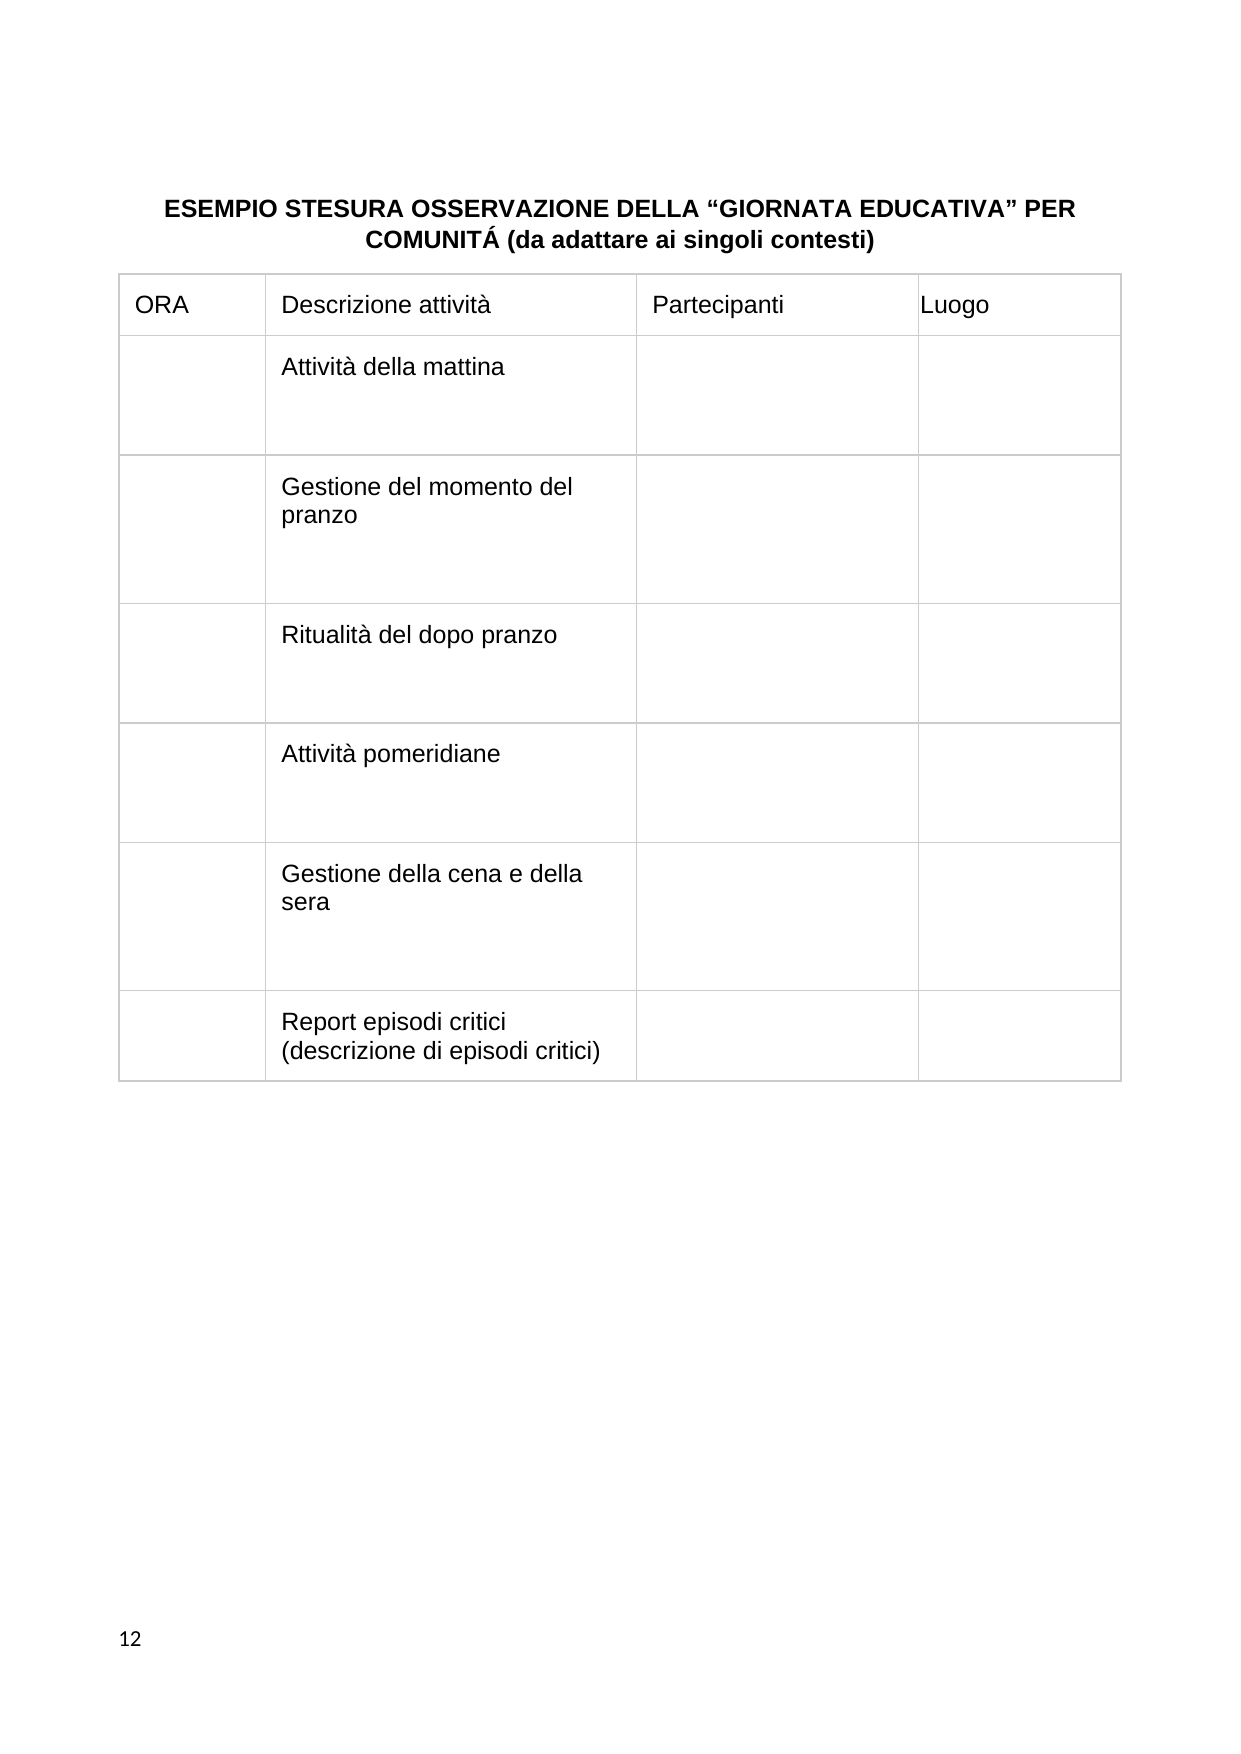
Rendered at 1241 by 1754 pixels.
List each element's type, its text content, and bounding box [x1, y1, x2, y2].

table_header Descrizione attività [266, 275, 636, 335]
table_cell [637, 604, 918, 722]
table_cell Attività pomeridiane [266, 724, 636, 841]
table_cell [120, 724, 265, 841]
table_cell [919, 843, 1120, 990]
table_header Partecipanti [637, 275, 918, 335]
table_cell Report episodi critici (descrizione di episodi critici) [266, 991, 636, 1080]
table_cell [919, 724, 1120, 841]
table_cell [120, 456, 265, 602]
table_cell Gestione della cena e della sera [266, 843, 636, 990]
table_cell [120, 336, 265, 454]
table_cell Attività della mattina [266, 336, 636, 454]
text ESEMPIO STESURA OSSERVAZIONE DELLA “GIORNATA EDUCATIVA” PER COMUNITÁ (da adattare ai singoli contesti) [118, 194, 1122, 254]
table_cell [919, 991, 1120, 1080]
table_cell [637, 456, 918, 602]
table_cell Gestione del momento del pranzo [266, 456, 636, 602]
table_cell Ritualità del dopo pranzo [266, 604, 636, 722]
table_cell [919, 604, 1120, 722]
table_cell [637, 991, 918, 1080]
table_cell [637, 724, 918, 841]
table_header ORA [120, 275, 265, 335]
table_cell [919, 336, 1120, 454]
table_cell [637, 843, 918, 990]
table_cell [919, 456, 1120, 602]
table_cell [637, 336, 918, 454]
table_header Luogo [919, 275, 1120, 335]
table_cell [120, 843, 265, 990]
table_cell [120, 604, 265, 722]
table_cell [120, 991, 265, 1080]
